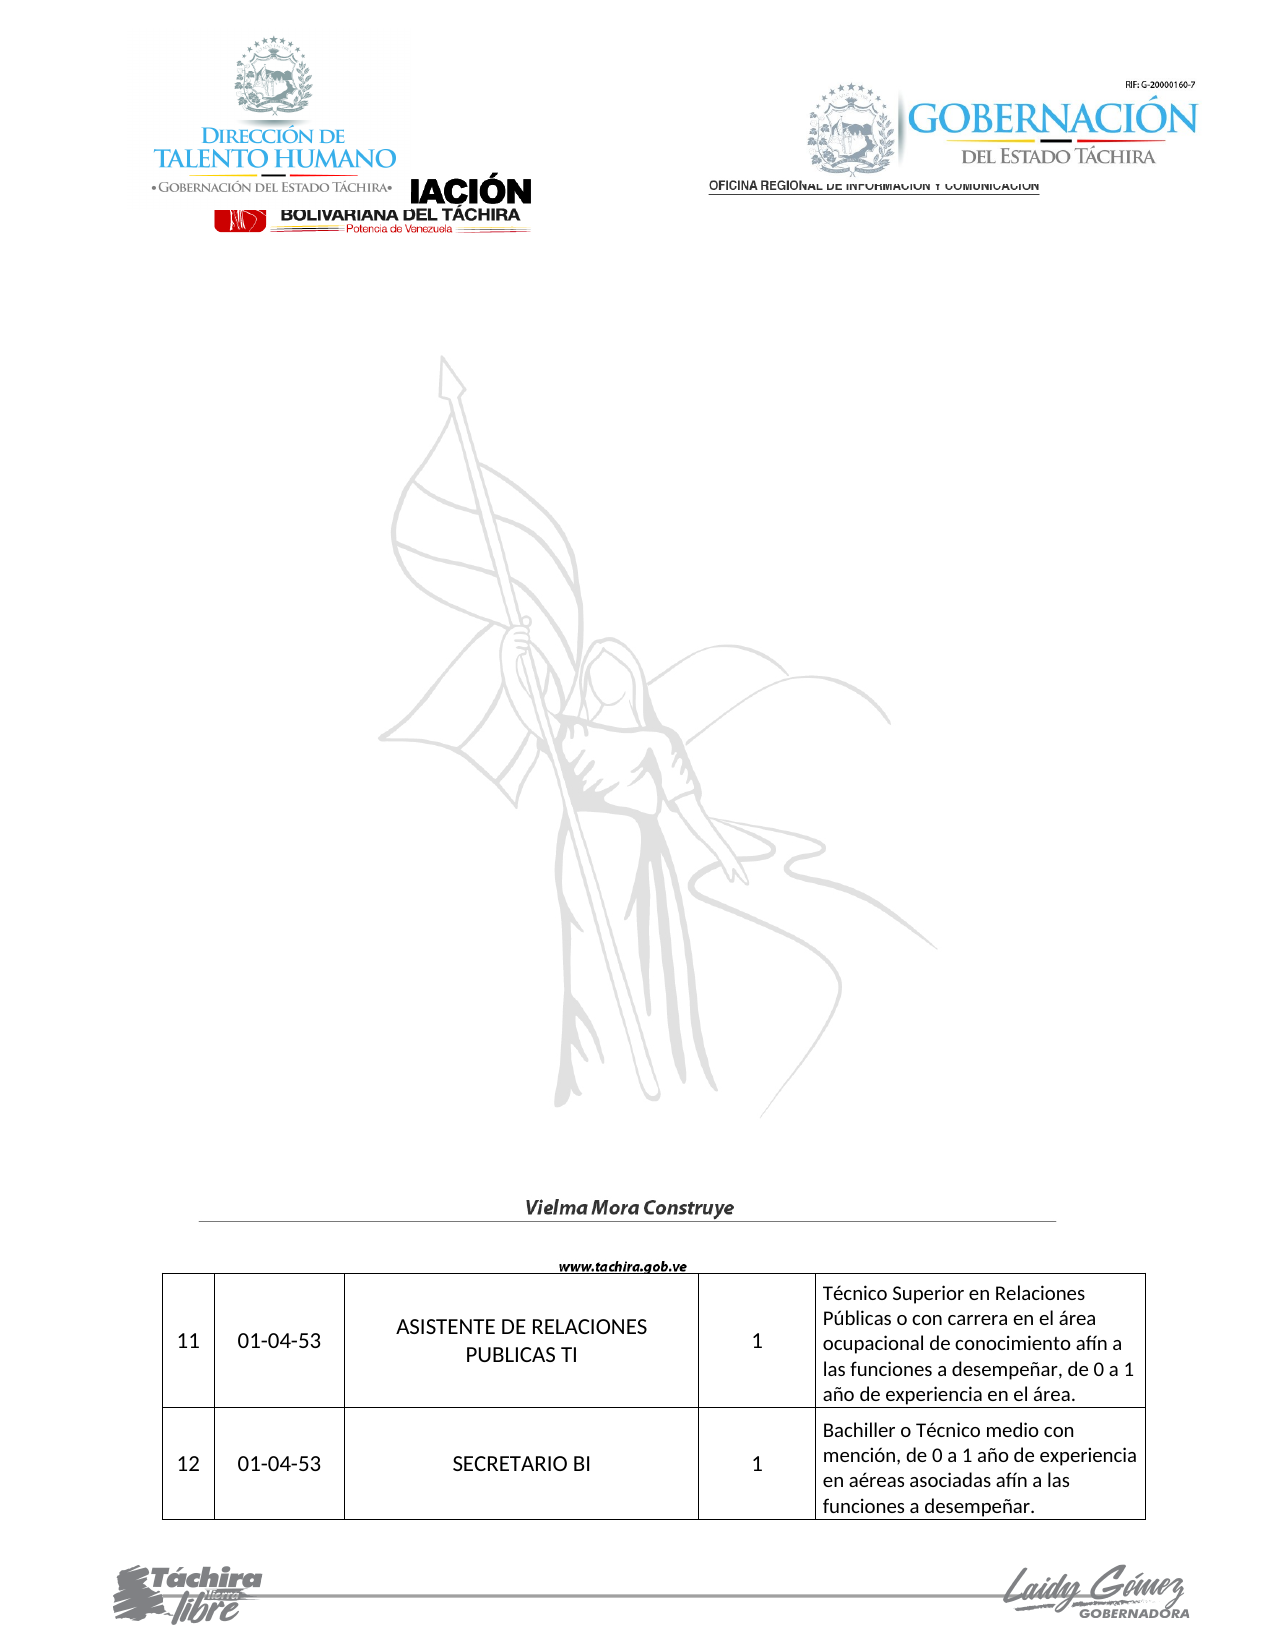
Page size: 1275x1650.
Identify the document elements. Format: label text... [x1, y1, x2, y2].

table_cell 12 [163, 1408, 214, 1518]
picture [126, 28, 1208, 1273]
table_cell Técnico Superior en Relaciones Públicas o con carrera en el área ocupacional de conocimiento afín a las funciones a desempeñar, de 0 a 1 año de experiencia en el área. [816, 1274, 1145, 1407]
table_cell 1 [699, 1408, 815, 1518]
table_cell ASISTENTE DE RELACIONES PUBLICAS TI [345, 1274, 698, 1407]
picture [1003, 1564, 1190, 1618]
table_cell 1 [699, 1274, 815, 1407]
table_cell Bachiller o Técnico medio con mención, de 0 a 1 año de experiencia en aéreas asociadas afín a las funciones a desempeñar. [816, 1408, 1145, 1518]
picture [107, 1562, 271, 1626]
table_cell SECRETARIO BI [345, 1408, 698, 1518]
table_cell 01-04-53 [215, 1274, 344, 1407]
table_cell 11 [163, 1274, 214, 1407]
table_cell 01-04-53 [215, 1408, 344, 1518]
